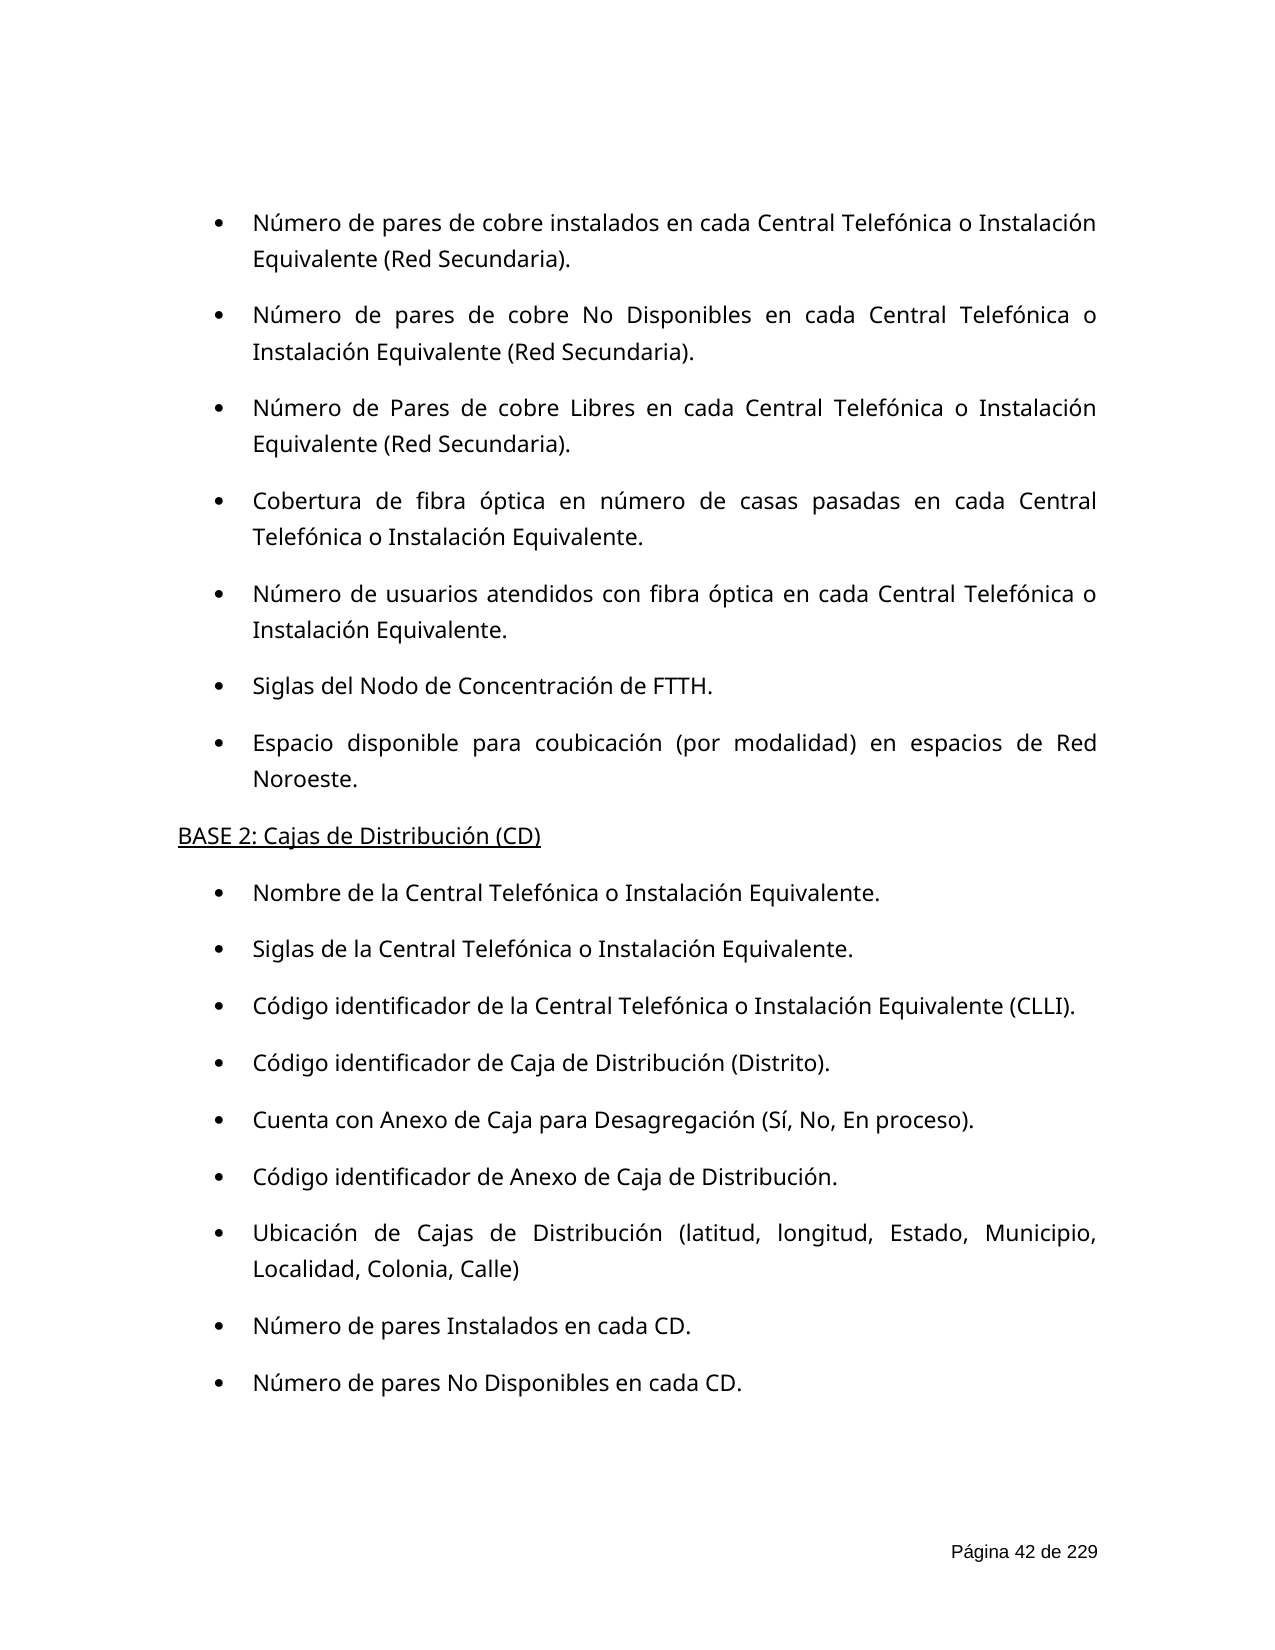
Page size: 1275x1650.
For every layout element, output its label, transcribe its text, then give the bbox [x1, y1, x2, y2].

list Siglas del Nodo de Concentración de FTTH. [215, 670, 1098, 702]
text BASE 2: Cajas de Distribución (CD) [177, 820, 1098, 851]
list Ubicación de Cajas de Distribución (latitud, longitud, Estado, Municipio, Localidad, Colonia, Calle) [215, 1217, 1098, 1284]
list Cobertura de fibra óptica en número de casas pasadas en cada Central Telefónica o Instalación Equivalente. [215, 485, 1098, 552]
list Cuenta con Anexo de Caja para Desagregación (Sí, No, En proceso). [215, 1104, 1098, 1135]
list Código identificador de Anexo de Caja de Distribución. [215, 1160, 1098, 1192]
list Número de pares de cobre No Disponibles en cada Central Telefónica o Instalación Equivalente (Red Secundaria). [215, 299, 1098, 367]
list Número de pares de cobre instalados en cada Central Telefónica o Instalación Equivalente (Red Secundaria). [215, 207, 1098, 274]
list Nombre de la Central Telefónica o Instalación Equivalente. [215, 877, 1098, 908]
list Siglas de la Central Telefónica o Instalación Equivalente. [215, 933, 1098, 964]
list Código identificador de la Central Telefónica o Instalación Equivalente (CLLI). [215, 990, 1098, 1021]
list Número de pares No Disponibles en cada CD. [215, 1367, 1098, 1398]
list Código identificador de Caja de Distribución (Distrito). [215, 1047, 1098, 1078]
list Número de Pares de cobre Libres en cada Central Telefónica o Instalación Equivalente (Red Secundaria). [215, 392, 1098, 459]
list Espacio disponible para coubicación (por modalidad) en espacios de Red Noroeste. [215, 727, 1098, 794]
list Número de pares Instalados en cada CD. [215, 1310, 1098, 1341]
list Número de usuarios atendidos con fibra óptica en cada Central Telefónica o Instalación Equivalente. [215, 578, 1098, 645]
